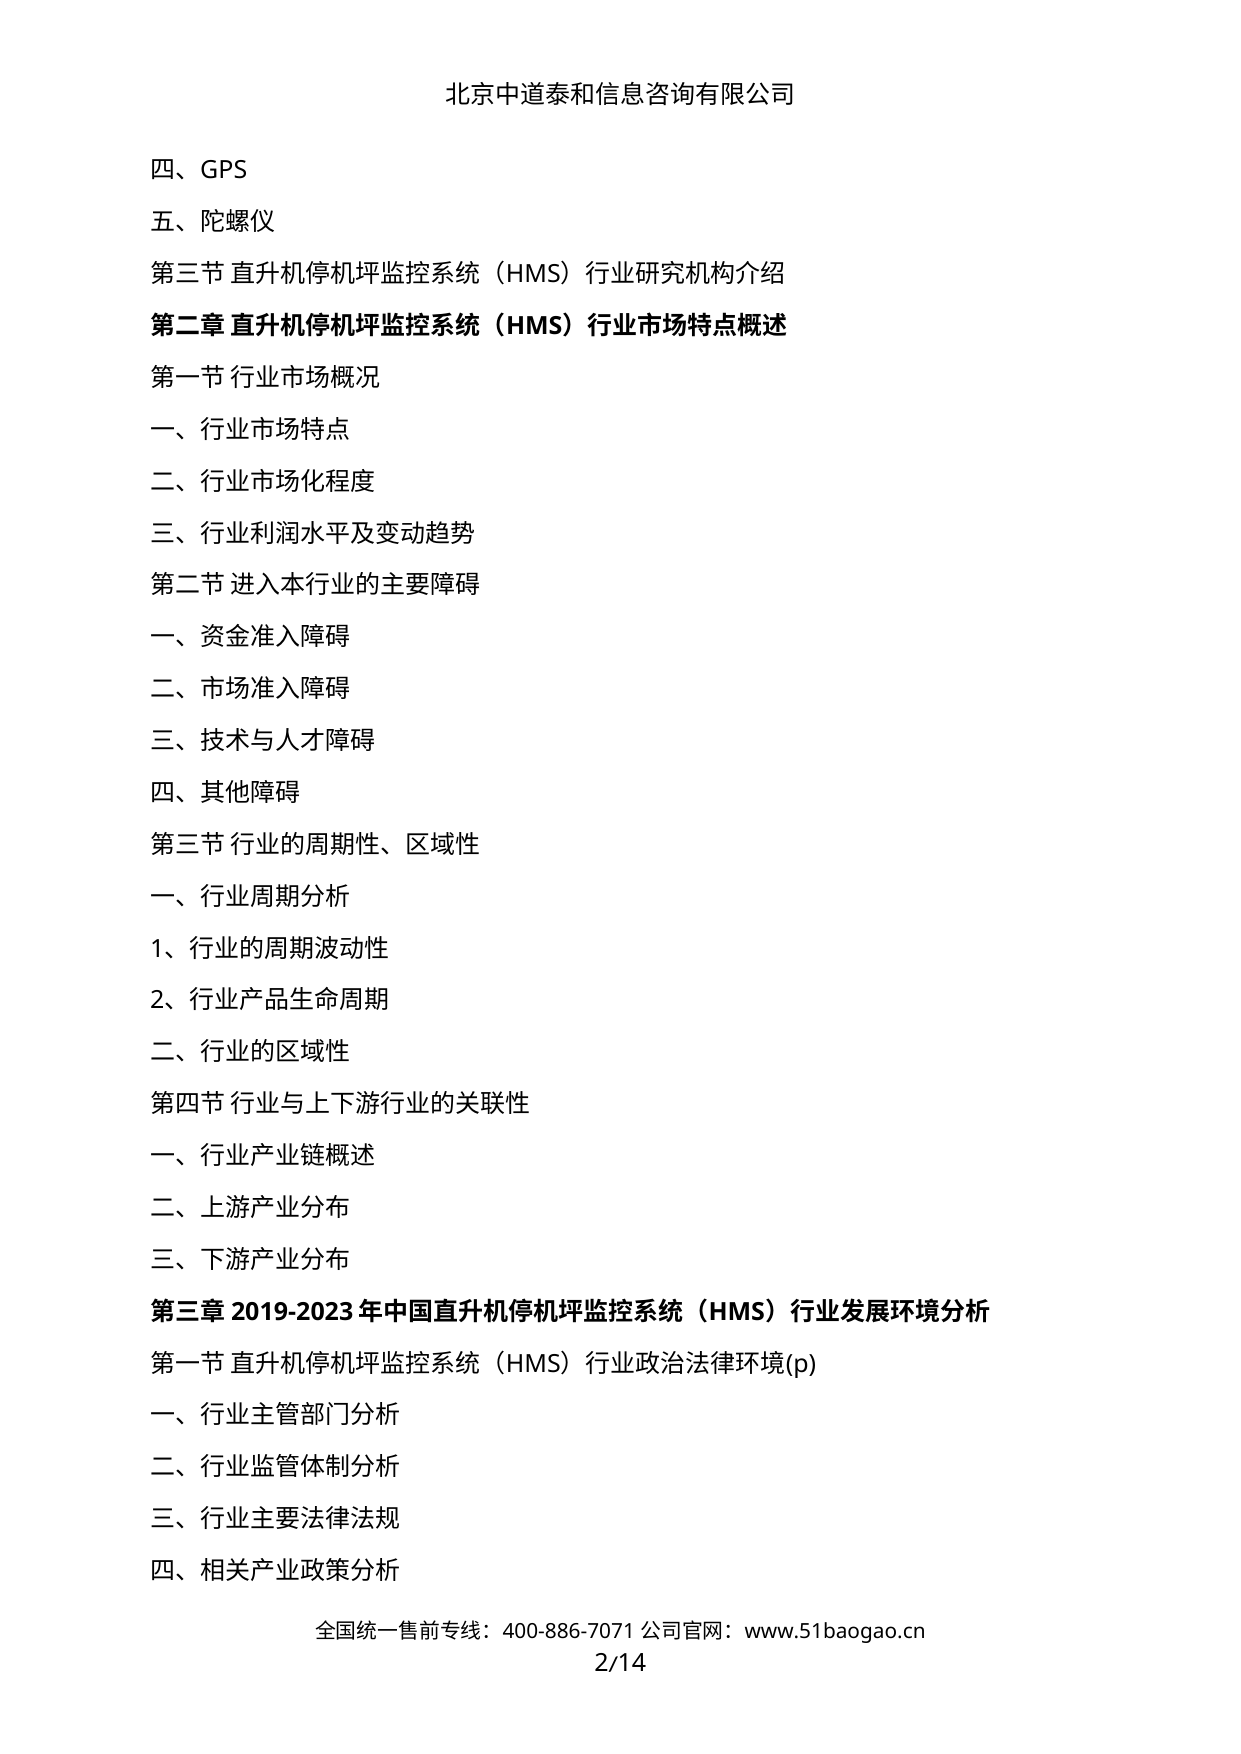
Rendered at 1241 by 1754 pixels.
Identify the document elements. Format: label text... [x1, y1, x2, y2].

text 第三节 直升机停机坪监控系统（HMS）行业研究机构介绍 [150, 254, 1090, 290]
text 三、技术与人才障碍 [150, 721, 1090, 757]
text 二、行业的区域性 [150, 1032, 1090, 1068]
text 三、行业主要法律法规 [150, 1499, 1090, 1535]
text 四、其他障碍 [150, 772, 1090, 809]
text 二、行业市场化程度 [150, 461, 1090, 497]
text 第二节 进入本行业的主要障碍 [150, 565, 1090, 601]
text 一、行业周期分析 [150, 876, 1090, 912]
text 二、市场准入障碍 [150, 669, 1090, 705]
text 1、行业的周期波动性 [150, 928, 1090, 964]
text 三、行业利润水平及变动趋势 [150, 513, 1090, 549]
text 一、行业产业链概述 [150, 1136, 1090, 1172]
text 二、行业监管体制分析 [150, 1447, 1090, 1483]
text 四、相关产业政策分析 [150, 1551, 1090, 1587]
text 第二章 直升机停机坪监控系统（HMS）行业市场特点概述 [150, 306, 1090, 342]
text 一、行业主管部门分析 [150, 1395, 1090, 1431]
text 二、上游产业分布 [150, 1187, 1090, 1224]
text 第三节 行业的周期性、区域性 [150, 824, 1090, 861]
text 五、陀螺仪 [150, 202, 1090, 238]
text 一、资金准入障碍 [150, 617, 1090, 653]
text 2、行业产品生命周期 [150, 980, 1090, 1016]
text 第四节 行业与上下游行业的关联性 [150, 1084, 1090, 1120]
text 第三章 2019-2023年中国直升机停机坪监控系统（HMS）行业发展环境分析 [150, 1291, 1090, 1327]
text 第一节 行业市场概况 [150, 357, 1090, 394]
text 四、GPS [150, 150, 1090, 186]
text 一、行业市场特点 [150, 409, 1090, 446]
text 第一节 直升机停机坪监控系统（HMS）行业政治法律环境(p) [150, 1343, 1090, 1379]
text 三、下游产业分布 [150, 1239, 1090, 1276]
